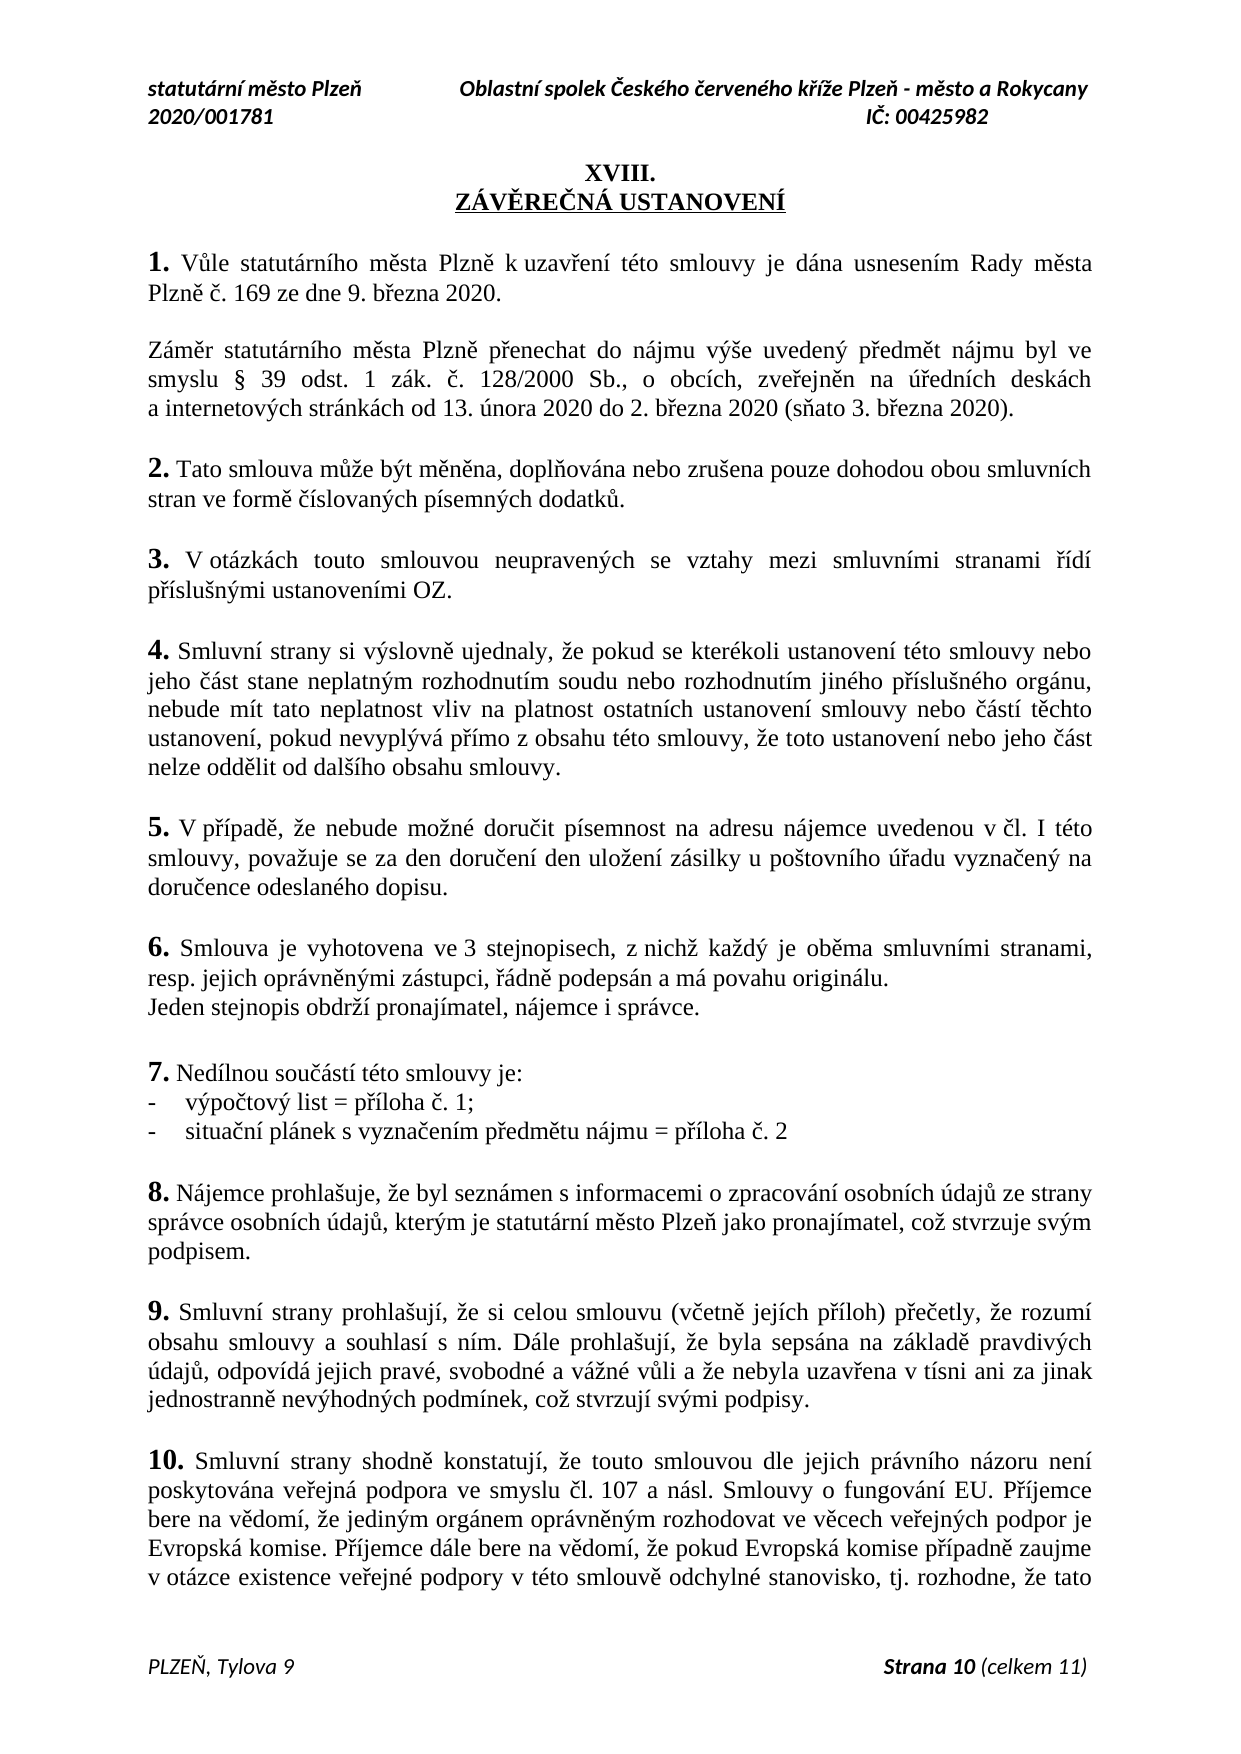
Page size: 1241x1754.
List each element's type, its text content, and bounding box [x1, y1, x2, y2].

text ZÁVĚREČNÁ USTANOVENÍ [148, 187, 1093, 215]
text 5. V případě, že nebude možné doručit písemnost na adresu nájemce uvedenou v čl. I této smlouvy, považuje se za den doručení den uložení zásilky u poštovního úřadu vyznačený na doručence odeslaného dopisu. [148, 809, 1093, 901]
text Jeden stejnopis obdrží pronajímatel, nájemce i správce. [148, 992, 1093, 1020]
text 4. Smluvní strany si výslovně ujednaly, že pokud se kterékoli ustanovení této smlouvy nebo jeho část stane neplatným rozhodnutím soudu nebo rozhodnutím jiného příslušného orgánu, nebude mít tato neplatnost vliv na platnost ostatních ustanovení smlouvy nebo částí těchto ustanovení, pokud nevyplývá přímo z obsahu této smlouvy, že toto ustanovení nebo jeho část nelze oddělit od dalšího obsahu smlouvy. [148, 632, 1093, 781]
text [148, 1442, 1093, 1591]
text 2. Tato smlouva může být měněna, doplňována nebo zrušena pouze dohodou obou smluvních stran ve formě číslovaných písemných dodatků. [148, 450, 1093, 512]
text Záměr statutárního města Plzně přenechat do nájmu výše uvedený předmět nájmu byl ve smyslu § 39 odst. 1 zák. č. 128/2000 Sb., o obcích, zveřejněn na úředních deskách a internetových stránkách od 13. února 2020 do 2. března 2020 (sňato 3. března 2020). [148, 335, 1093, 421]
list situační plánek s vyznačením předmětu nájmu = příloha č. 2 [148, 1116, 1093, 1145]
text 8. Nájemce prohlašuje, že byl seznámen s informacemi o zpracování osobních údajů ze strany správce osobních údajů, kterým je statutární město Plzeň jako pronajímatel, což stvrzuje svým podpisem. [148, 1174, 1093, 1265]
text 9. Smluvní strany prohlašují, že si celou smlouvu (včetně jejích příloh) přečetly, že rozumí obsahu smlouvy a souhlasí s ním. Dále prohlašují, že byla sepsána na základě pravdivých údajů, odpovídá jejich pravé, svobodné a vážné vůli a že nebyla uzavřena v tísni ani za jinak jednostranně nevýhodných podmínek, což stvrzují svými podpisy. [148, 1293, 1093, 1413]
text 7. Nedílnou součástí této smlouvy je: [148, 1054, 1093, 1087]
text 3. V otázkách touto smlouvou neupravených se vztahy mezi smluvními stranami řídí příslušnými ustanoveními OZ. [148, 541, 1093, 603]
text XVIII. [148, 158, 1093, 187]
text 6. Smlouva je vyhotovena ve 3 stejnopisech, z nichž každý je oběma smluvními stranami, resp. jejich oprávněnými zástupci, řádně podepsán a má povahu originálu. [148, 929, 1093, 992]
text 1. Vůle statutárního města Plzně k uzavření této smlouvy je dána usnesením Rady města Plzně č. 169 ze dne 9. března 2020. [148, 244, 1093, 306]
list výpočtový list = příloha č. 1; [148, 1087, 1093, 1116]
